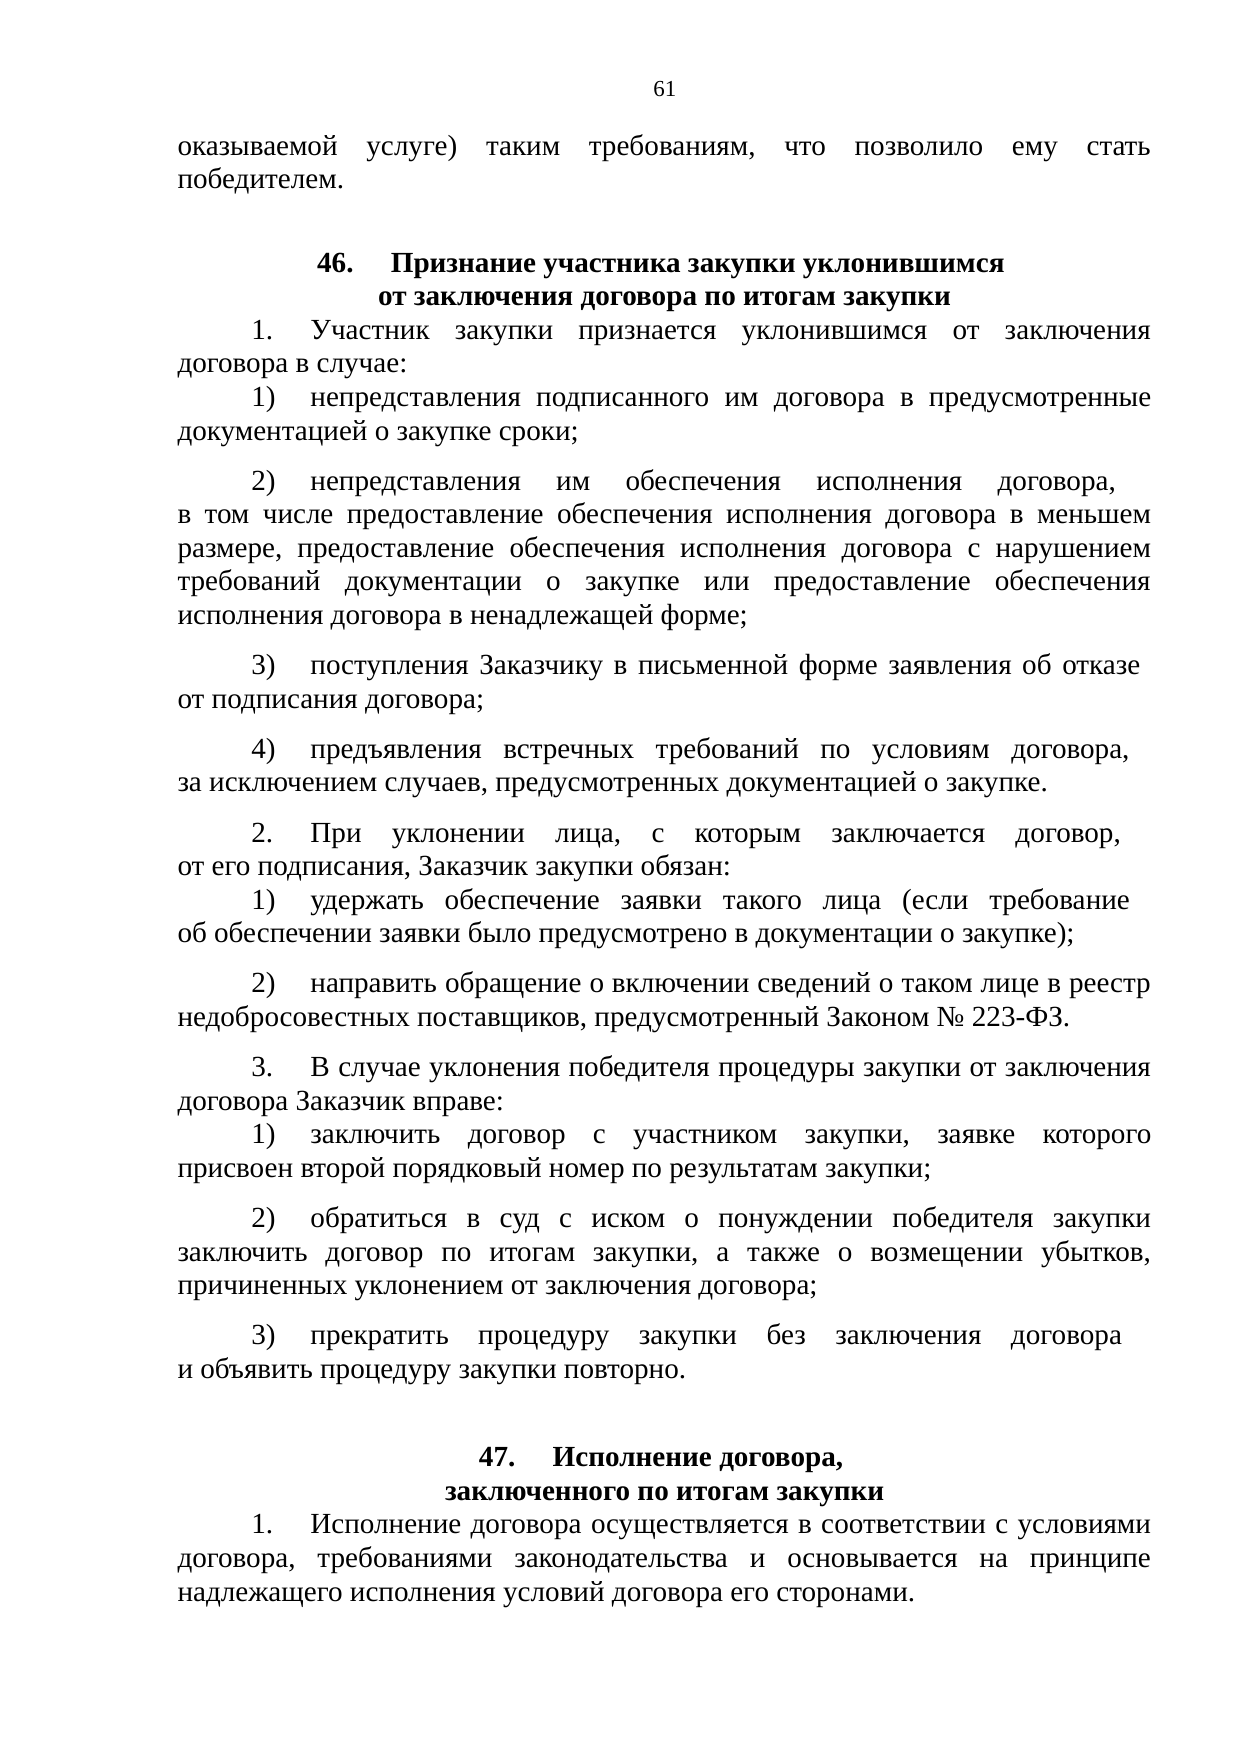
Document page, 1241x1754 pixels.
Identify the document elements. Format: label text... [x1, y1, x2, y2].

list удержать обеспечение заявки такого лица (если требование об обеспечении заявки было предусмотрено в документации о закупке); [177, 882, 1152, 949]
list Исполнение договора, заключенного по итогам закупки [177, 1439, 1152, 1507]
list обратиться в суд с иском о понуждении победителя закупки заключить договор по итогам закупки, а также о возмещении убытков, причиненных уклонением от заключения договора; [177, 1200, 1152, 1301]
list предъявления встречных требований по условиям договора, за исключением случаев, предусмотренных документацией о закупке. [177, 731, 1152, 798]
list В случае уклонения победителя процедуры закупки от заключения договора Заказчик вправе: [177, 1049, 1152, 1116]
list прекратить процедуру закупки без заключения договора и объявить процедуру закупки повторно. [177, 1317, 1152, 1384]
list Участник закупки признается уклонившимся от заключения договора в случае: [177, 312, 1152, 379]
list При уклонении лица, с которым заключается договор, от его подписания, Заказчик закупки обязан: [177, 815, 1152, 882]
list Исполнение договора осуществляется в соответствии с условиями договора, требованиями законодательства и основывается на принципе надлежащего исполнения условий договора его сторонами. [177, 1507, 1152, 1607]
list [177, 128, 1152, 195]
list непредставления им обеспечения исполнения договора, в том числе предоставление обеспечения исполнения договора в меньшем размере, предоставление обеспечения исполнения договора с нарушением требований документации о закупке или предоставление обеспечения исполнения договора в ненадлежащей форме; [177, 463, 1152, 631]
list заключить договор с участником закупки, заявке которого присвоен второй порядковый номер по результатам закупки; [177, 1116, 1152, 1183]
list непредставления подписанного им договора в предусмотренные документацией о закупке сроки; [177, 379, 1152, 446]
list Признание участника закупки уклонившимся от заключения договора по итогам закупки [177, 245, 1152, 312]
list направить обращение о включении сведений о таком лице в реестр недобросовестных поставщиков, предусмотренный Законом № 223-ФЗ. [177, 966, 1152, 1033]
list поступления Заказчику в письменной форме заявления об отказе от подписания договора; [177, 647, 1152, 714]
